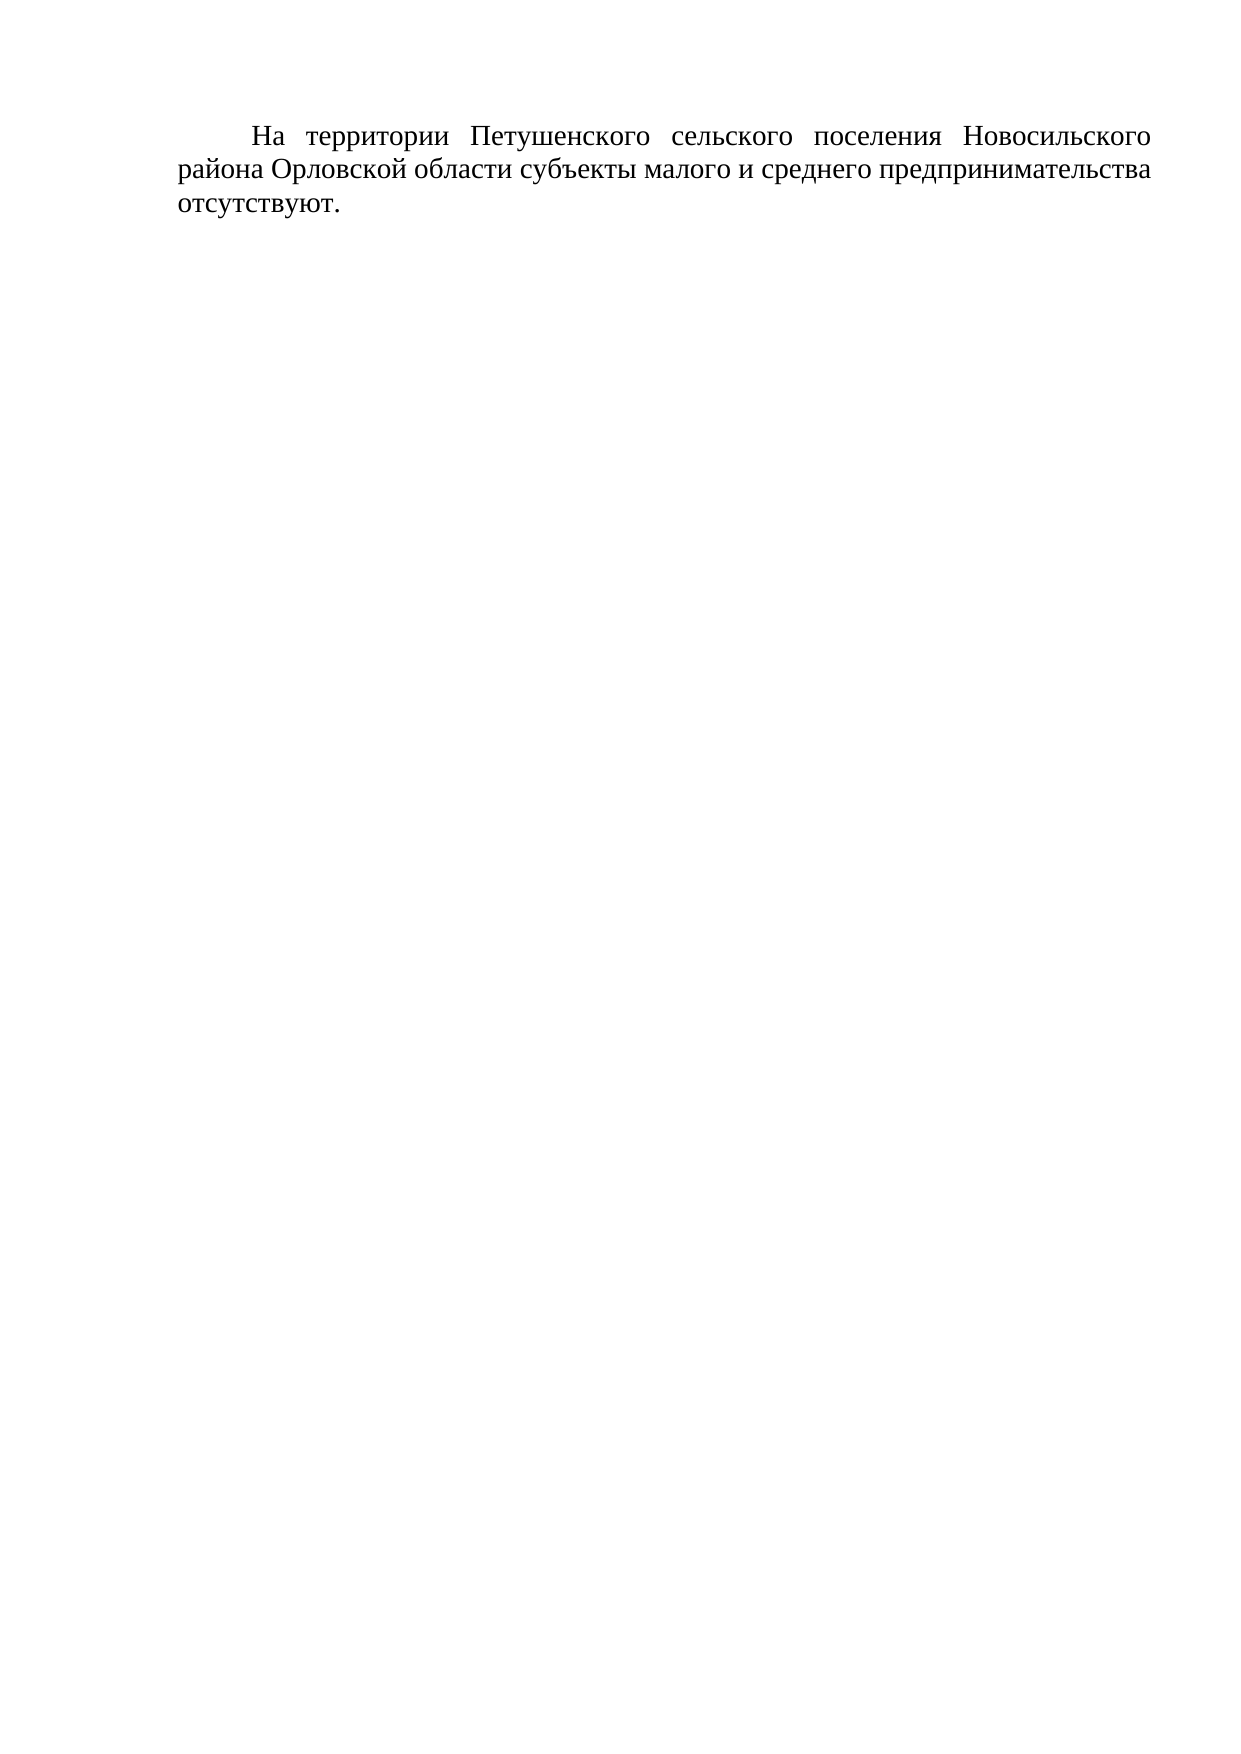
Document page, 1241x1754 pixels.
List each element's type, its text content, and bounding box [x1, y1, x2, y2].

text На территории Петушенского сельского поселения Новосильского района Орловской области субъекты малого и среднего предпринимательства отсутствуют. [177, 118, 1152, 219]
